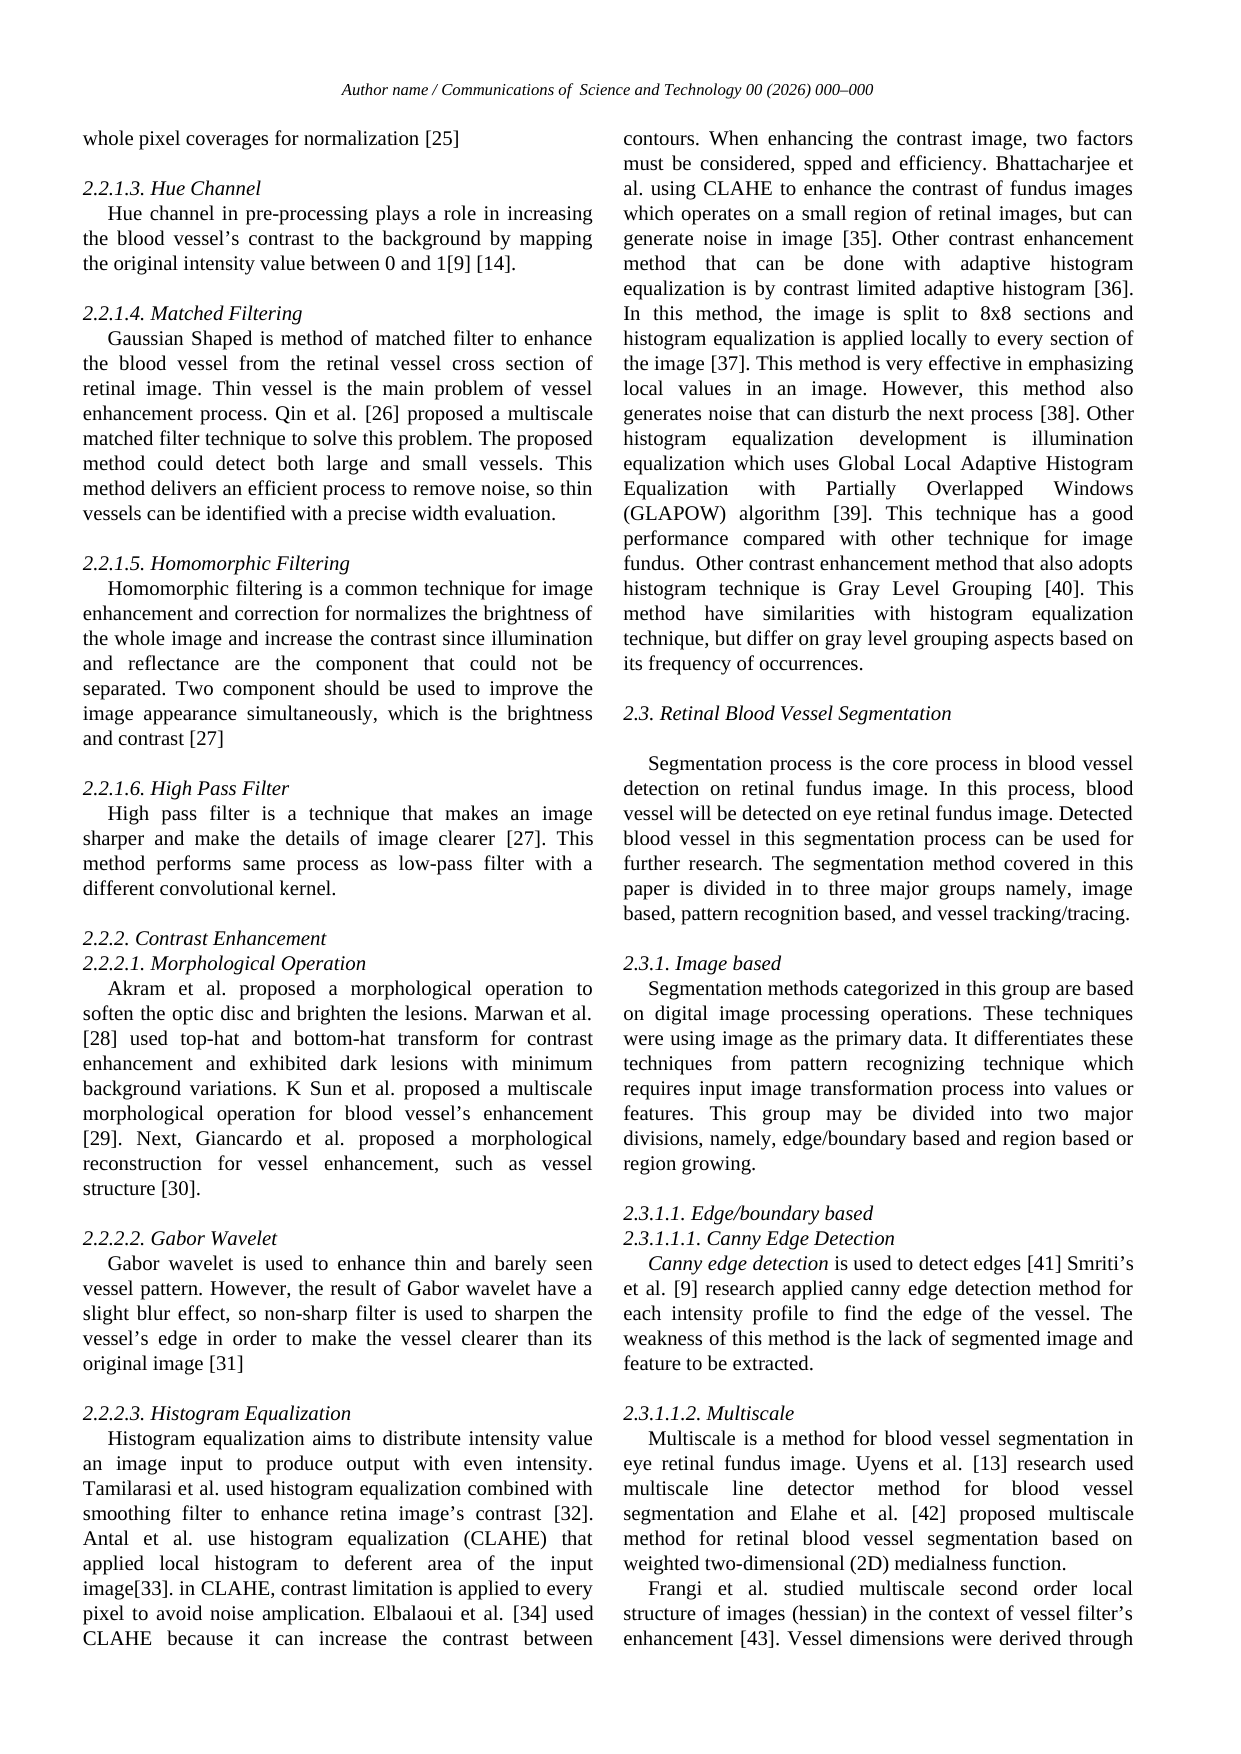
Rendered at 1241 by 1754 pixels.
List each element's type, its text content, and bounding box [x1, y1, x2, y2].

text Histogram Equalization [83, 1400, 593, 1425]
text Homomorphic filtering is a common technique for image enhancement and correction for normalizes the brightness of the whole image and increase the contrast since illumination and reflectance are the component that could not be separated. Two component should be used to improve the image appearance simultaneously, which is the brightness and contrast [27] [83, 575, 593, 750]
text Histogram equalization aims to distribute intensity value an image input to produce output with even intensity. Tamilarasi et al. used histogram equalization combined with smoothing filter to enhance retina image’s contrast [32]. Antal et al. use histogram equalization (CLAHE) that applied local histogram to deferent area of the input image[33]. in CLAHE, contrast limitation is applied to every pixel to avoid noise amplication. Elbalaoui et al. [34] used CLAHE because it can increase the contrast between contours. When enhancing the contrast image, two factors must be considered, spped and efficiency. Bhattacharjee et al. using CLAHE to enhance the contrast of fundus images which operates on a small region of retinal images, but can generate noise in image [35]. Other contrast enhancement method that can be done with adaptive histogram equalization is by contrast limited adaptive histogram [36]. In this method, the image is split to 8x8 sections and histogram equalization is applied locally to every section of the image [37]. This method is very effective in emphasizing local values in an image. However, this method also generates noise that can disturb the next process [38]. Other histogram equalization development is illumination equalization which uses Global Local Adaptive Histogram Equalization with Partially Overlapped Windows (GLAPOW) algorithm [39]. This technique has a good performance compared with other technique for image fundus. Other contrast enhancement method that also adopts histogram technique is Gray Level Grouping [40]. This method have similarities with histogram equalization technique, but differ on gray level grouping aspects based on its frequency of occurrences. [623, 125, 1134, 675]
text High pass filter is a technique that makes an image sharper and make the details of image clearer [27]. This method performs same process as low-pass filter with a different convolutional kernel. [83, 800, 593, 900]
list Canny Edge Detection [623, 1225, 1134, 1250]
text Contrast Enhancement [83, 925, 593, 950]
text Akram et al. proposed a morphological operation to soften the optic disc and brighten the lesions. Marwan et al. [28] used top-hat and bottom-hat transform for contrast enhancement and exhibited dark lesions with minimum background variations. K Sun et al. proposed a multiscale morphological operation for blood vessel’s enhancement [29]. Next, Giancardo et al. proposed a morphological reconstruction for vessel enhancement, such as vessel structure [30]. [83, 975, 593, 1200]
text Histogram equalization aims to distribute intensity value an image input to produce output with even intensity. Tamilarasi et al. used histogram equalization combined with smoothing filter to enhance retina image’s contrast [32]. Antal et al. use histogram equalization (CLAHE) that applied local histogram to deferent area of the input image[33]. in CLAHE, contrast limitation is applied to every pixel to avoid noise amplication. Elbalaoui et al. [34] used CLAHE because it can increase the contrast between contours. When enhancing the contrast image, two factors must be considered, spped and efficiency. Bhattacharjee et al. using CLAHE to enhance the contrast of fundus images which operates on a small region of retinal images, but can generate noise in image [35]. Other contrast enhancement method that can be done with adaptive histogram equalization is by contrast limited adaptive histogram [36]. In this method, the image is split to 8x8 sections and histogram equalization is applied locally to every section of the image [37]. This method is very effective in emphasizing local values in an image. However, this method also generates noise that can disturb the next process [38]. Other histogram equalization development is illumination equalization which uses Global Local Adaptive Histogram Equalization with Partially Overlapped Windows (GLAPOW) algorithm [39]. This technique has a good performance compared with other technique for image fundus. Other contrast enhancement method that also adopts histogram technique is Gray Level Grouping [40]. This method have similarities with histogram equalization technique, but differ on gray level grouping aspects based on its frequency of occurrences. [83, 1425, 593, 1650]
text Gabor wavelet is used to enhance thin and barely seen vessel pattern. However, the result of Gabor wavelet have a slight blur effect, so non-sharp filter is used to sharpen the vessel’s edge in order to make the vessel clearer than its original image [31] [83, 1250, 593, 1375]
text Gabor Wavelet [83, 1225, 593, 1250]
text Homomorphic Filtering [83, 550, 593, 575]
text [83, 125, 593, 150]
text Segmentation process is the core process in blood vessel detection on retinal fundus image. In this process, blood vessel will be detected on eye retinal fundus image. Detected blood vessel in this segmentation process can be used for further research. The segmentation method covered in this paper is divided in to three major groups namely, image based, pattern recognition based, and vessel tracking/tracing. [623, 750, 1134, 925]
list Multiscale [623, 1400, 1134, 1425]
text Multiscale is a method for blood vessel segmentation in eye retinal fundus image. Uyens et al. [13] research used multiscale line detector method for blood vessel segmentation and Elahe et al. [42] proposed multiscale method for retinal blood vessel segmentation based on weighted two-dimensional (2D) medialness function. [623, 1425, 1134, 1575]
text Edge/boundary based [623, 1200, 1134, 1225]
text Retinal Blood Vessel Segmentation [623, 700, 1134, 725]
text Hue channel in pre-processing plays a role in increasing the blood vessel’s contrast to the background by mapping the original intensity value between 0 and 1[9] [14]. [83, 200, 593, 275]
text Segmentation methods categorized in this group are based on digital image processing operations. These techniques were using image as the primary data. It differentiates these techniques from pattern recognizing technique which requires input image transformation process into values or features. This group may be divided into two major divisions, namely, edge/boundary based and region based or region growing. [623, 975, 1134, 1175]
text Canny edge detection is used to detect edges [41] Smriti’s et al. [9] research applied canny edge detection method for each intensity profile to find the edge of the vessel. The weakness of this method is the lack of segmented image and feature to be extracted. [623, 1250, 1134, 1375]
text Hue Channel [83, 175, 593, 200]
text High Pass Filter [83, 775, 593, 800]
text Image based [623, 950, 1134, 975]
text Gaussian Shaped is method of matched filter to enhance the blood vessel from the retinal vessel cross section of retinal image. Thin vessel is the main problem of vessel enhancement process. Qin et al. [26] proposed a multiscale matched filter technique to solve this problem. The proposed method could detect both large and small vessels. This method delivers an efficient process to remove noise, so thin vessels can be identified with a precise width evaluation. [83, 325, 593, 525]
text Matched Filtering [83, 300, 593, 325]
text Morphological Operation [83, 950, 593, 975]
